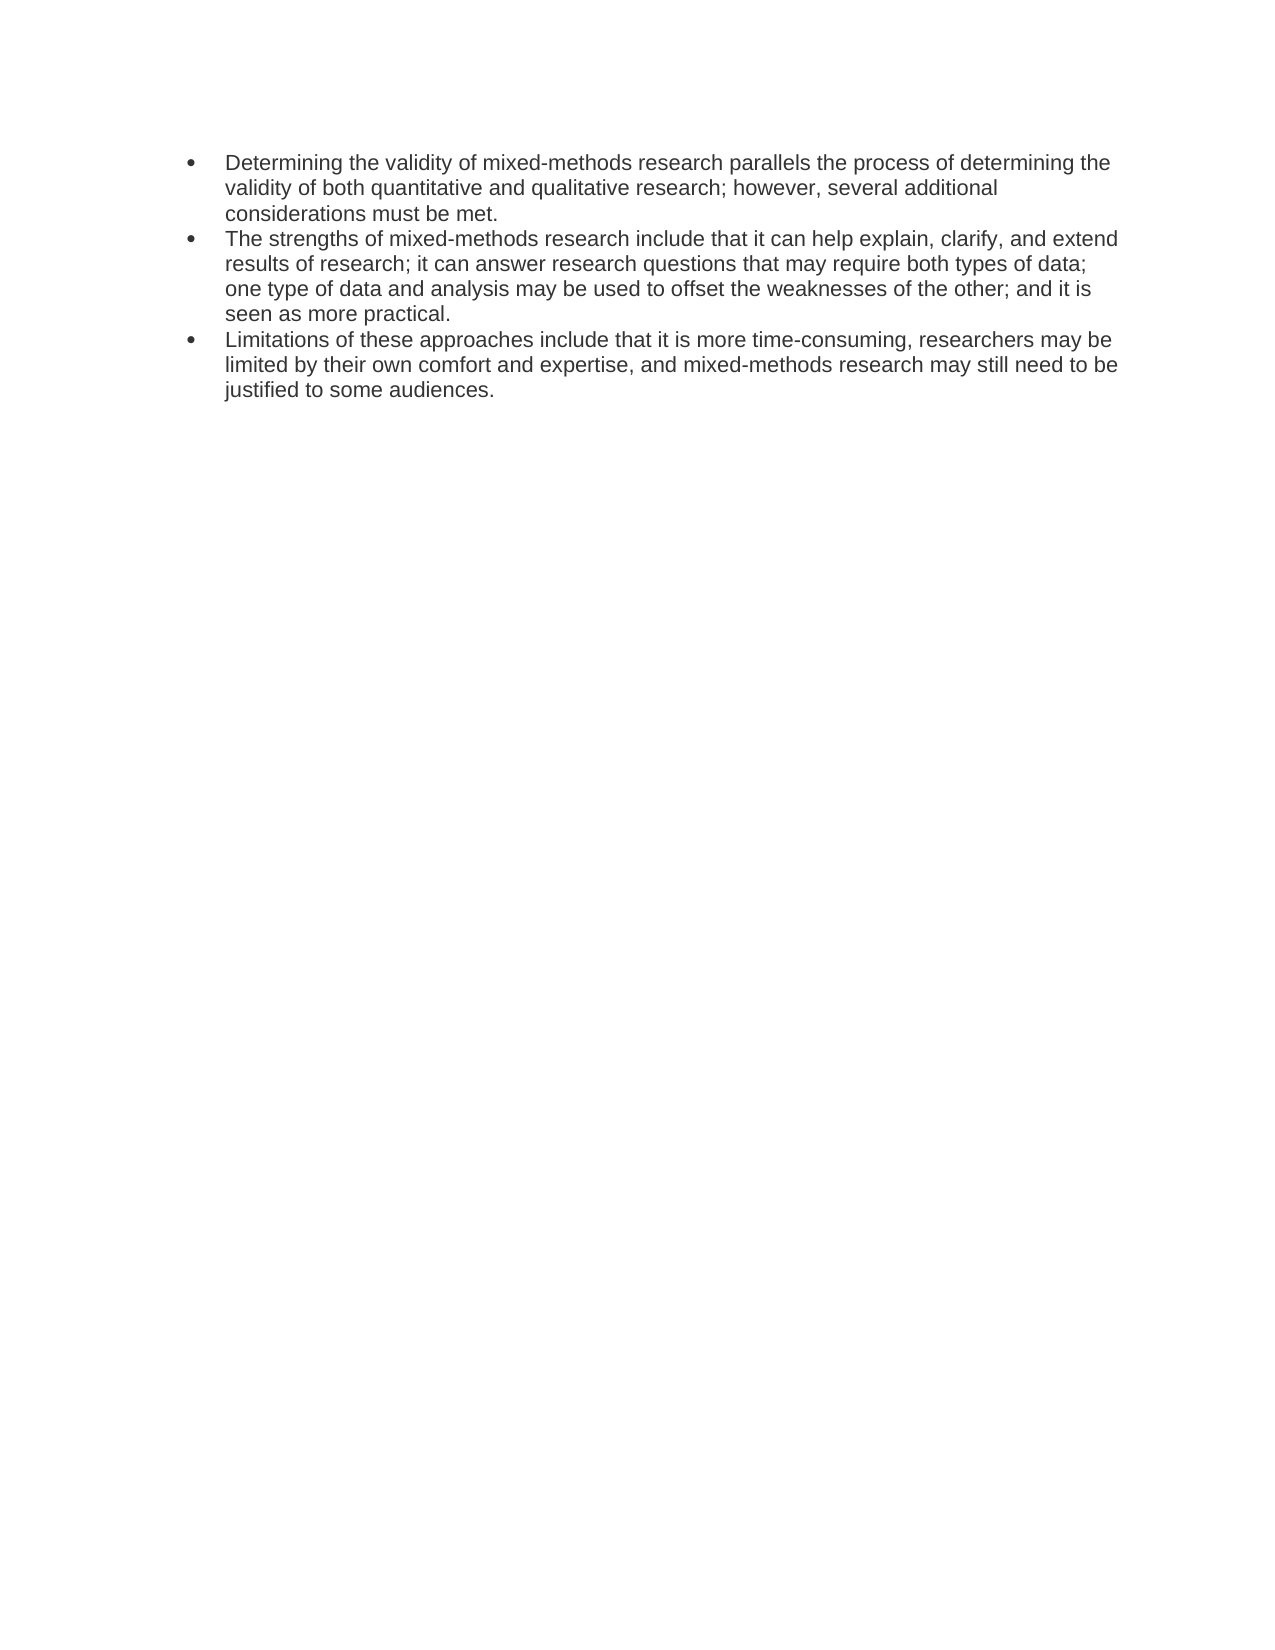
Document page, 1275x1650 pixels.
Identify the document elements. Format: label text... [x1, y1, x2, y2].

list The strengths of mixed-methods research include that it can help explain, clarify, and extend results of research; it can answer research questions that may require both types of data; one type of data and analysis may be used to offset the weaknesses of the other; and it is seen as more practical. [187, 226, 1125, 326]
list Limitations of these approaches include that it is more time-consuming, researchers may be limited by their own comfort and expertise, and mixed-methods research may still need to be justified to some audiences. [187, 326, 1125, 402]
list Determining the validity of mixed-methods research parallels the process of determining the validity of both quantitative and qualitative research; however, several additional considerations must be met. [187, 150, 1125, 226]
